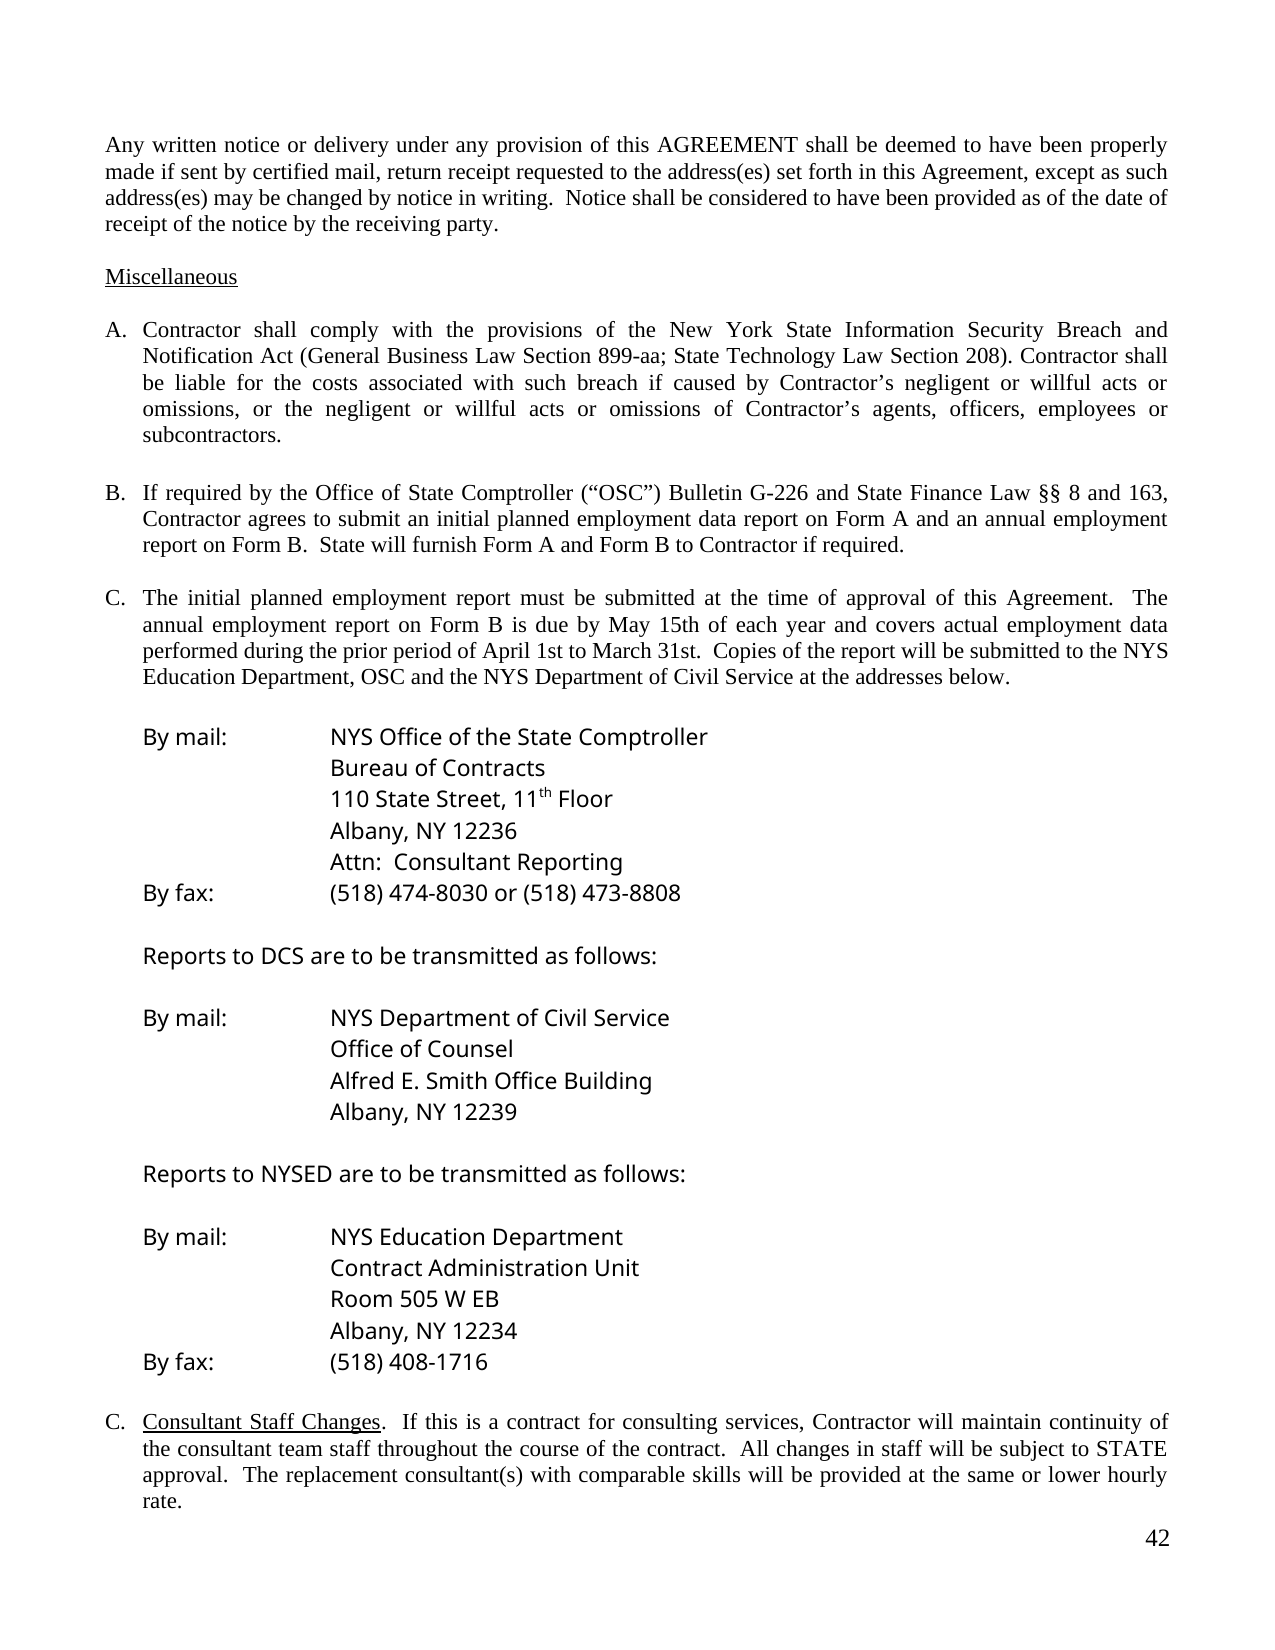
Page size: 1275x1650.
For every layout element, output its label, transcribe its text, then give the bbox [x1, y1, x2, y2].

text Albany, NY 12239 [142, 1096, 1170, 1127]
text By mail: NYS Office of the State Comptroller [142, 721, 1170, 752]
text By fax: (518) 474-8030 or (518) 473-8808 [142, 877, 1170, 908]
text Alfred E. Smith Office Building [142, 1065, 1170, 1096]
text By mail: NYS Education Department [142, 1221, 1170, 1252]
text By mail: NYS Department of Civil Service [142, 1002, 1170, 1033]
text Reports to NYSED are to be transmitted as follows: [142, 1158, 1170, 1190]
text Albany, NY 12236 [142, 815, 1170, 846]
text Bureau of Contracts [142, 752, 1170, 783]
text Office of Counsel [142, 1033, 1170, 1065]
text C. Consultant Staff Changes. If this is a contract for consulting services, Contractor will maintain continuity of the consultant team staff throughout the course of the contract. All changes in staff will be subject to STATE approval. The replacement consultant(s) with comparable skills will be provided at the same or lower hourly rate. [105, 1408, 1170, 1514]
list Contractor shall comply with the provisions of the New York State Information Security Breach and Notification Act (General Business Law Section 899-aa; State Technology Law Section 208). Contractor shall be liable for the costs associated with such breach if caused by Contractor’s negligent or willful acts or omissions, or the negligent or willful acts or omissions of Contractor’s agents, officers, employees or subcontractors. [105, 316, 1170, 448]
text Any written notice or delivery under any provision of this AGREEMENT shall be deemed to have been properly made if sent by certified mail, return receipt requested to the address(es) set forth in this Agreement, except as such address(es) may be changed by notice in writing. Notice shall be considered to have been provided as of the date of receipt of the notice by the receiving party. [105, 131, 1170, 237]
text Contract Administration Unit [142, 1252, 1170, 1283]
list If required by the Office of State Comptroller (“OSC”) Bulletin G-226 and State Finance Law §§ 8 and 163, Contractor agrees to submit an initial planned employment data report on Form A and an annual employment report on Form B. State will furnish Form A and Form B to Contractor if required. [105, 479, 1170, 558]
text Albany, NY 12234 [142, 1315, 1170, 1346]
text 110 State Street, 11th Floor [142, 783, 1170, 815]
list The initial planned employment report must be submitted at the time of approval of this Agreement. The annual employment report on Form B is due by May 15th of each year and covers actual employment data performed during the prior period of April 1st to March 31st. Copies of the report will be submitted to the NYS Education Department, OSC and the NYS Department of Civil Service at the addresses below. [105, 584, 1170, 690]
text Room 505 W EB [142, 1283, 1170, 1315]
text Attn: Consultant Reporting [142, 846, 1170, 877]
text By fax: (518) 408-1716 [142, 1346, 1170, 1377]
text Reports to DCS are to be transmitted as follows: [142, 940, 1170, 971]
text Miscellaneous [105, 263, 1170, 289]
